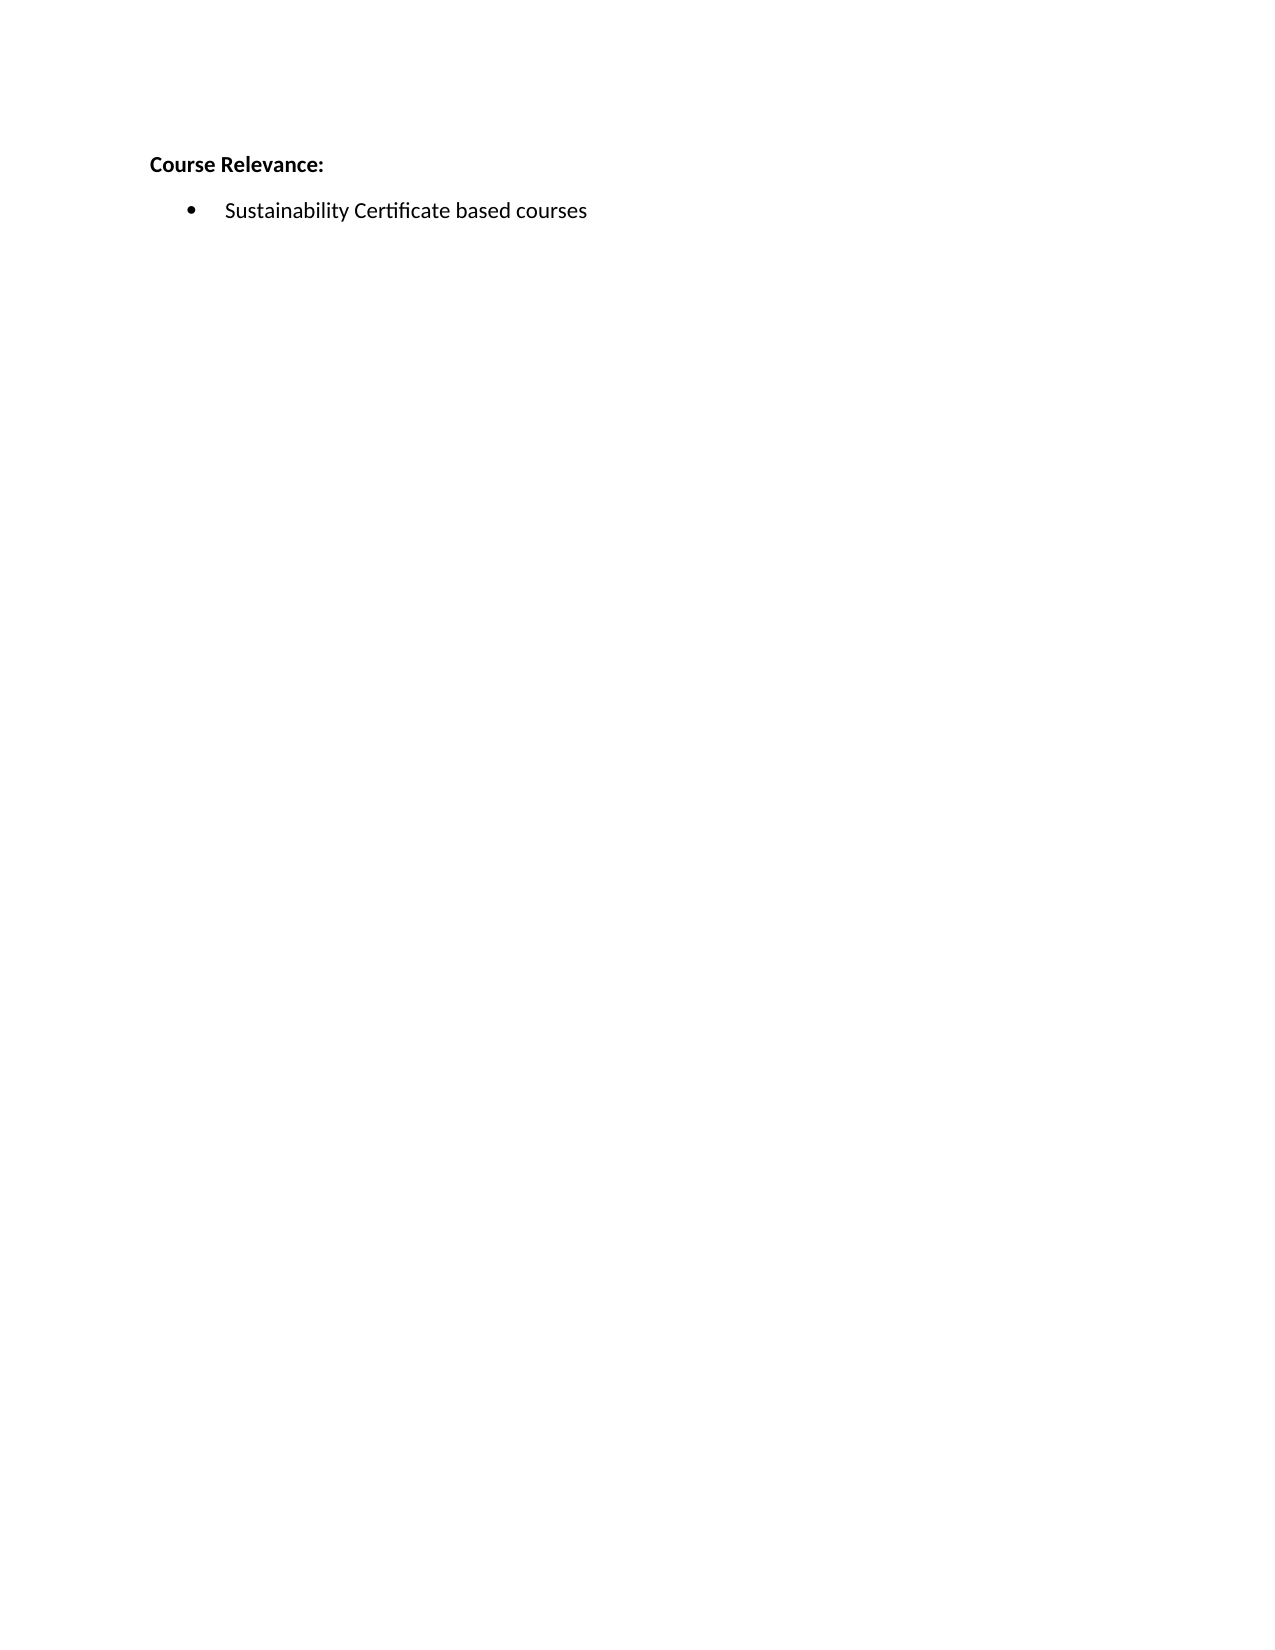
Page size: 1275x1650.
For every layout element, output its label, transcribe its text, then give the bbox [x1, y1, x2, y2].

list Sustainability Certificate based courses [187, 196, 1125, 224]
text Course Relevance: [150, 150, 1125, 178]
